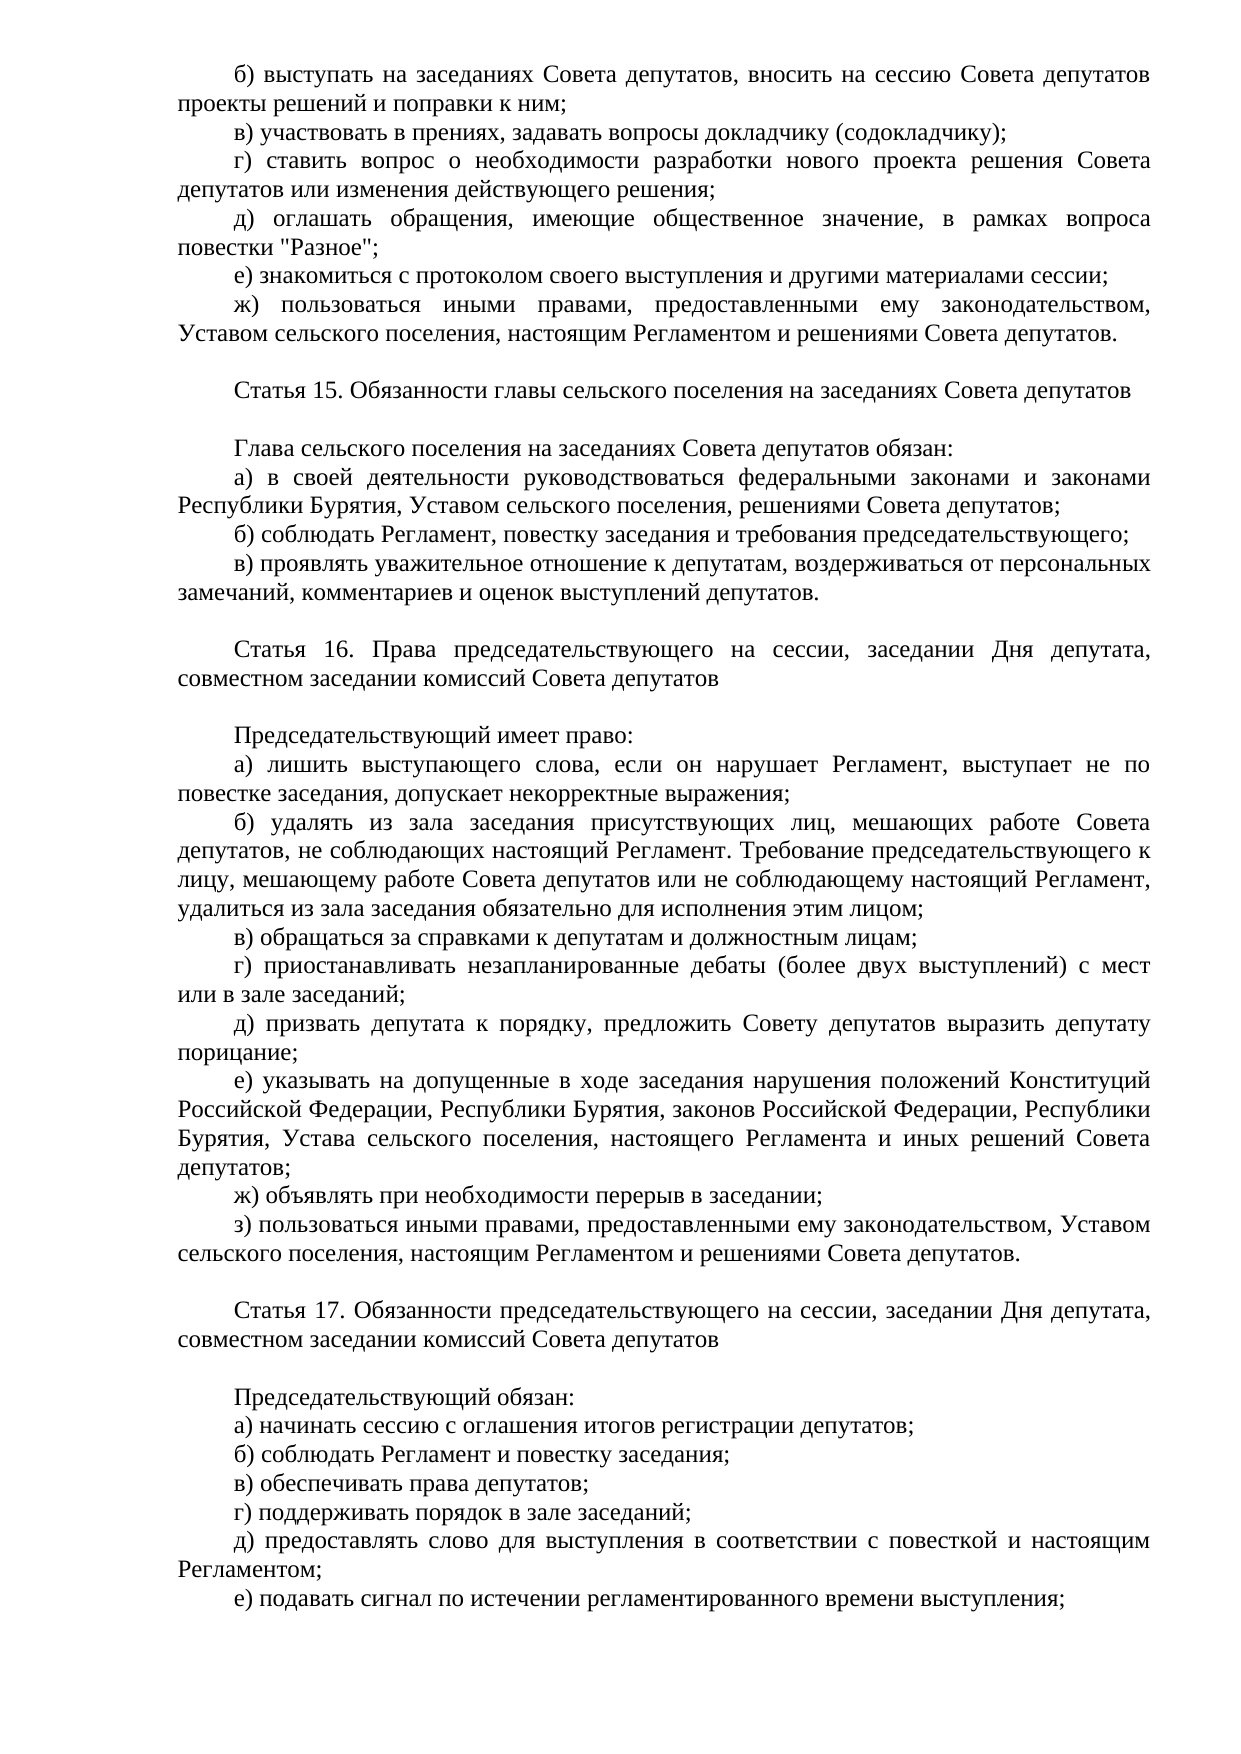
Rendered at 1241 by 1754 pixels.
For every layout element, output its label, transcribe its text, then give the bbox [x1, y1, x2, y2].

text в) обеспечивать права депутатов; [177, 1468, 1152, 1497]
text б) выступать на заседаниях Совета депутатов, вносить на сессию Совета депутатов проекты решений и поправки к ним; [177, 59, 1152, 117]
text д) призвать депутата к порядку, предложить Совету депутатов выразить депутату порицание; [177, 1008, 1152, 1065]
text Статья 17. Обязанности председательствующего на сессии, заседании Дня депутата, совместном заседании комиссий Совета депутатов [177, 1295, 1152, 1353]
text Статья 15. Обязанности главы сельского поселения на заседаниях Совета депутатов [177, 375, 1152, 404]
text Статья 16. Права председательствующего на сессии, заседании Дня депутата, совместном заседании комиссий Совета депутатов [177, 634, 1152, 692]
text б) соблюдать Регламент, повестку заседания и требования председательствующего; [177, 519, 1152, 548]
text в) участвовать в прениях, задавать вопросы докладчику (содокладчику); [177, 117, 1152, 145]
text д) предоставлять слово для выступления в соответствии с повесткой и настоящим Регламентом; [177, 1525, 1152, 1583]
text а) лишить выступающего слова, если он нарушает Регламент, выступает не по повестке заседания, допускает некорректные выражения; [177, 749, 1152, 807]
text б) удалять из зала заседания присутствующих лиц, мешающих работе Совета депутатов, не соблюдающих настоящий Регламент. Требование председательствующего к лицу, мешающему работе Совета депутатов или не соблюдающему настоящий Регламент, удалиться из зала заседания обязательно для исполнения этим лицом; [177, 807, 1152, 922]
text г) приостанавливать незапланированные дебаты (более двух выступлений) с мест или в зале заседаний; [177, 950, 1152, 1008]
text г) ставить вопрос о необходимости разработки нового проекта решения Совета депутатов или изменения действующего решения; [177, 145, 1152, 203]
text в) обращаться за справками к депутатам и должностным лицам; [177, 922, 1152, 950]
text Председательствующий имеет право: [177, 720, 1152, 749]
text г) поддерживать порядок в зале заседаний; [177, 1497, 1152, 1525]
text ж) объявлять при необходимости перерыв в заседании; [177, 1180, 1152, 1209]
text д) оглашать обращения, имеющие общественное значение, в рамках вопроса повестки "Разное"; [177, 203, 1152, 260]
text з) пользоваться иными правами, предоставленными ему законодательством, Уставом сельского поселения, настоящим Регламентом и решениями Совета депутатов. [177, 1209, 1152, 1267]
text е) подавать сигнал по истечении регламентированного времени выступления; [177, 1583, 1152, 1612]
text а) начинать сессию с оглашения итогов регистрации депутатов; [177, 1410, 1152, 1439]
text ж) пользоваться иными правами, предоставленными ему законодательством, Уставом сельского поселения, настоящим Регламентом и решениями Совета депутатов. [177, 289, 1152, 347]
text а) в своей деятельности руководствоваться федеральными законами и законами Республики Бурятия, Уставом сельского поселения, решениями Совета депутатов; [177, 462, 1152, 519]
text б) соблюдать Регламент и повестку заседания; [177, 1439, 1152, 1468]
text е) знакомиться с протоколом своего выступления и другими материалами сессии; [177, 260, 1152, 289]
text е) указывать на допущенные в ходе заседания нарушения положений Конституций Российской Федерации, Республики Бурятия, законов Российской Федерации, Республики Бурятия, Устава сельского поселения, настоящего Регламента и иных решений Совета депутатов; [177, 1065, 1152, 1180]
text Глава сельского поселения на заседаниях Совета депутатов обязан: [177, 433, 1152, 462]
text в) проявлять уважительное отношение к депутатам, воздерживаться от персональных замечаний, комментариев и оценок выступлений депутатов. [177, 548, 1152, 605]
text Председательствующий обязан: [177, 1382, 1152, 1410]
